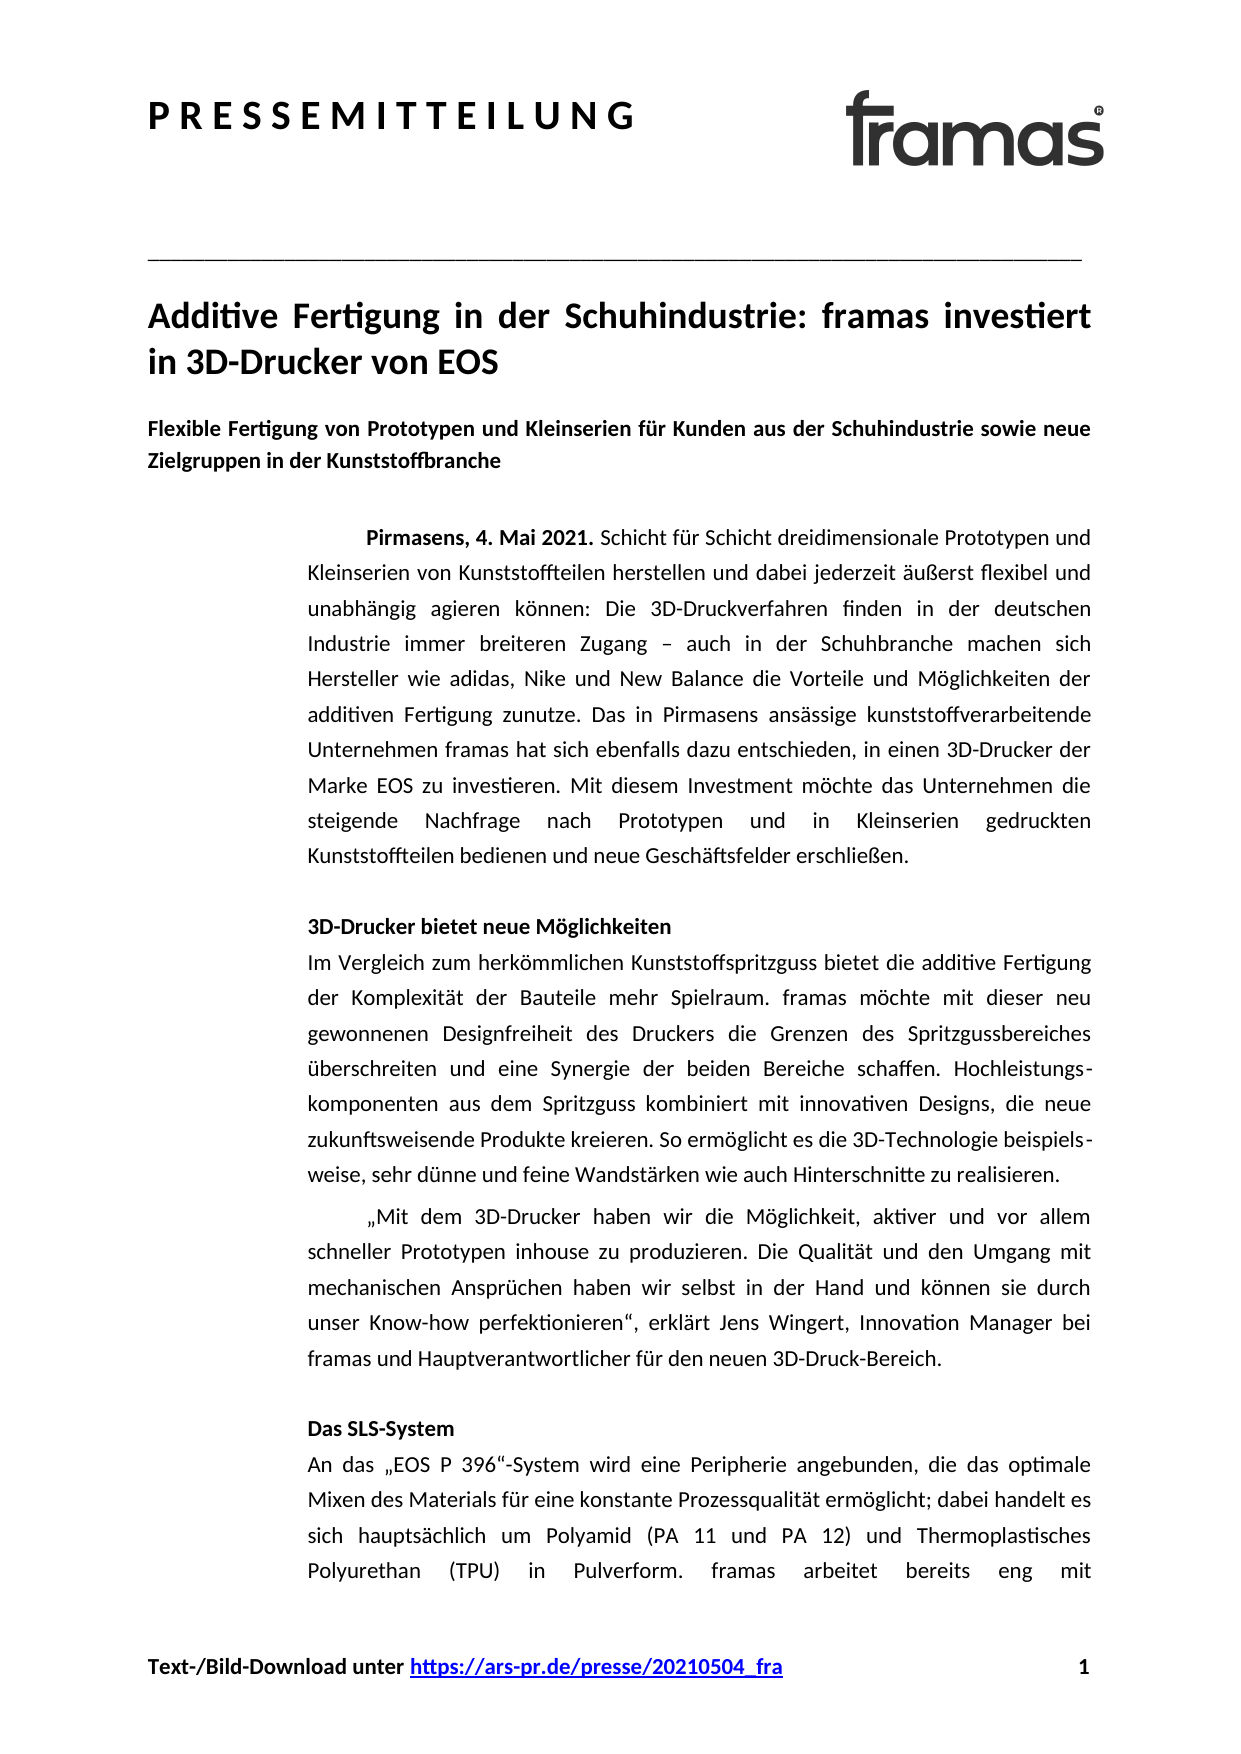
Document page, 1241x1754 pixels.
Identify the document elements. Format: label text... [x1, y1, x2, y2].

picture [846, 90, 1104, 166]
text __________________________________________________________________________________ [148, 236, 1092, 264]
text 3D-Drucker bietet neue Möglichkeiten [307, 905, 1092, 941]
text Flexible Fertigung von Prototypen und Kleinserien für Kunden aus der Schuhindustrie sowie neue Zielgruppen in der Kunststoffbranche [148, 414, 1092, 474]
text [307, 1443, 1092, 1584]
text Additive Fertigung in der Schuhindustrie: framas investiert in 3D-Drucker von EOS [148, 292, 1092, 384]
text Das SLS-System [307, 1407, 1092, 1443]
text „Mit dem 3D-Drucker haben wir die Möglichkeit, aktiver und vor allem schneller Prototypen inhouse zu produzieren. Die Qualität und den Umgang mit mechanischen Ansprüchen haben wir selbst in der Hand und können sie durch unser Know-how perfektionieren“, erklärt Jens Wingert, Innovation Manager bei framas und Hauptverantwortlicher für den neuen 3D-Druck-Bereich. [307, 1195, 1092, 1372]
text Im Vergleich zum herkömmlichen Kunststoffspritzguss bietet die additive Fertigung der Komplexität der Bauteile mehr Spielraum. framas möchte mit dieser neu gewonnenen Designfreiheit des Druckers die Grenzen des Spritzgussbereiches überschreiten und eine Synergie der beiden Bereiche schaffen. Hochleistungskomponenten aus dem Spritzguss kombiniert mit innovativen Designs, die neue zukunftsweisende Produkte kreieren. So ermöglicht es die 3D-Technologie beispielsweise, sehr dünne und feine Wandstärken wie auch Hinterschnitte zu realisieren. [307, 941, 1092, 1188]
text Pirmasens, 4. Mai 2021. Schicht für Schicht dreidimensionale Prototypen und Kleinserien von Kunststoffteilen herstellen und dabei jederzeit äußerst flexibel und unabhängig agieren können: Die 3D-Druckverfahren finden in der deutschen Industrie immer breiteren Zugang – auch in der Schuhbranche machen sich Hersteller wie adidas, Nike und New Balance die Vorteile und Möglichkeiten der additiven Fertigung zunutze. Das in Pirmasens ansässige kunststoffverarbeitende Unternehmen framas hat sich ebenfalls dazu entschieden, in einen 3D-Drucker der Marke EOS zu investieren. Mit diesem Investment möchte das Unternehmen die steigende Nachfrage nach Prototypen und in Kleinserien gedruckten Kunststoffteilen bedienen und neue Geschäftsfelder erschließen. [307, 516, 1092, 870]
